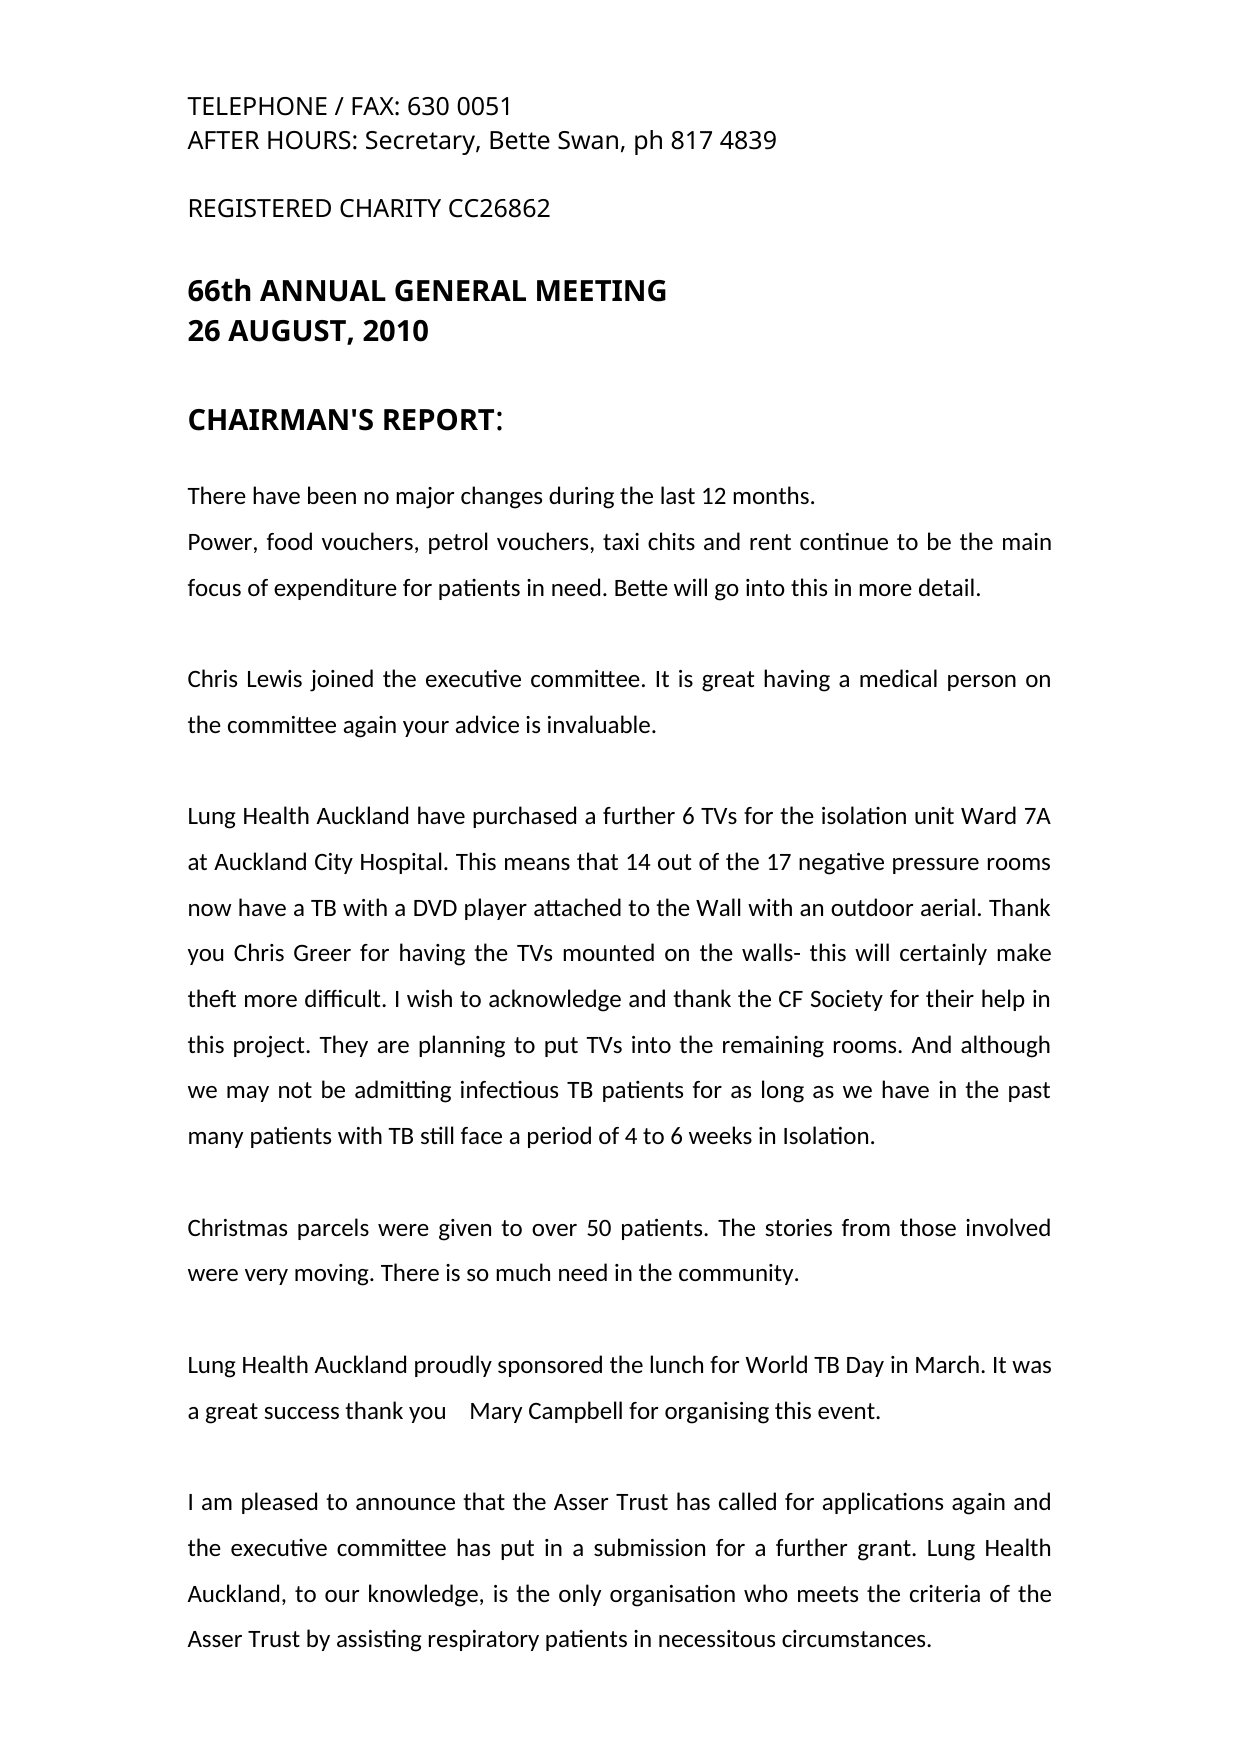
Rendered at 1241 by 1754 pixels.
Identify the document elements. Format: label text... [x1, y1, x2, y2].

text Christmas parcels were given to over 50 patients. The stories from those involved were very moving. There is so much need in the community. [187, 1212, 1053, 1288]
subtitle CHAIRMAN'S REPORT: [187, 395, 1053, 441]
text Lung Health Auckland have purchased a further 6 TVs for the isolation unit Ward 7A at Auckland City Hospital. This means that 14 out of the 17 negative pressure rooms now have a TB with a DVD player attached to the Wall with an outdoor aerial. Thank you for having the TVs mounted on the walls- this will certainly make theft more difficult. I wish to acknowledge and thank the CF Society for their help in this project. They are planning to put TVs into the remaining rooms. And although we may not be admitting infectious TB patients for as long as we have in the past many patients with TB still face a period of 4 to 6 weeks in Isolation. [187, 800, 1053, 1151]
text REGISTERED CHARITY CC26862 [187, 191, 1053, 225]
text There have been no major changes during the last 12 months. [187, 480, 1053, 511]
subtitle 66th ANNUAL GENERAL MEETING [187, 270, 1053, 310]
text Lung Health Auckland proudly sponsored the lunch for World TB Day in March. It was a great success thank you Mary Campbell for organising this event. [187, 1349, 1053, 1425]
subtitle 26 AUGUST, 2010 [187, 310, 1053, 350]
text Power, food vouchers, petrol vouchers, taxi chits and rent continue to be the main focus of expenditure for patients in need. Bette will go into this in more detail. [187, 526, 1053, 602]
text I am pleased to announce that the Asser Trust has called for applications again and the executive committee has put in a submission for a further grant. Lung Health Auckland, to our knowledge, is the only organisation who meets the criteria of the Asser Trust by assisting respiratory patients in necessitous circumstances. [187, 1486, 1053, 1654]
text AFTER HOURS: Secretary, Bette Swan, ph 817 4839 [187, 123, 1053, 157]
text TELEPHONE / FAX: 630 0051 [187, 89, 1053, 123]
text Chris Lewis joined the executive committee. It is great having a medical person on the committee again your advice is invaluable. [187, 663, 1053, 739]
